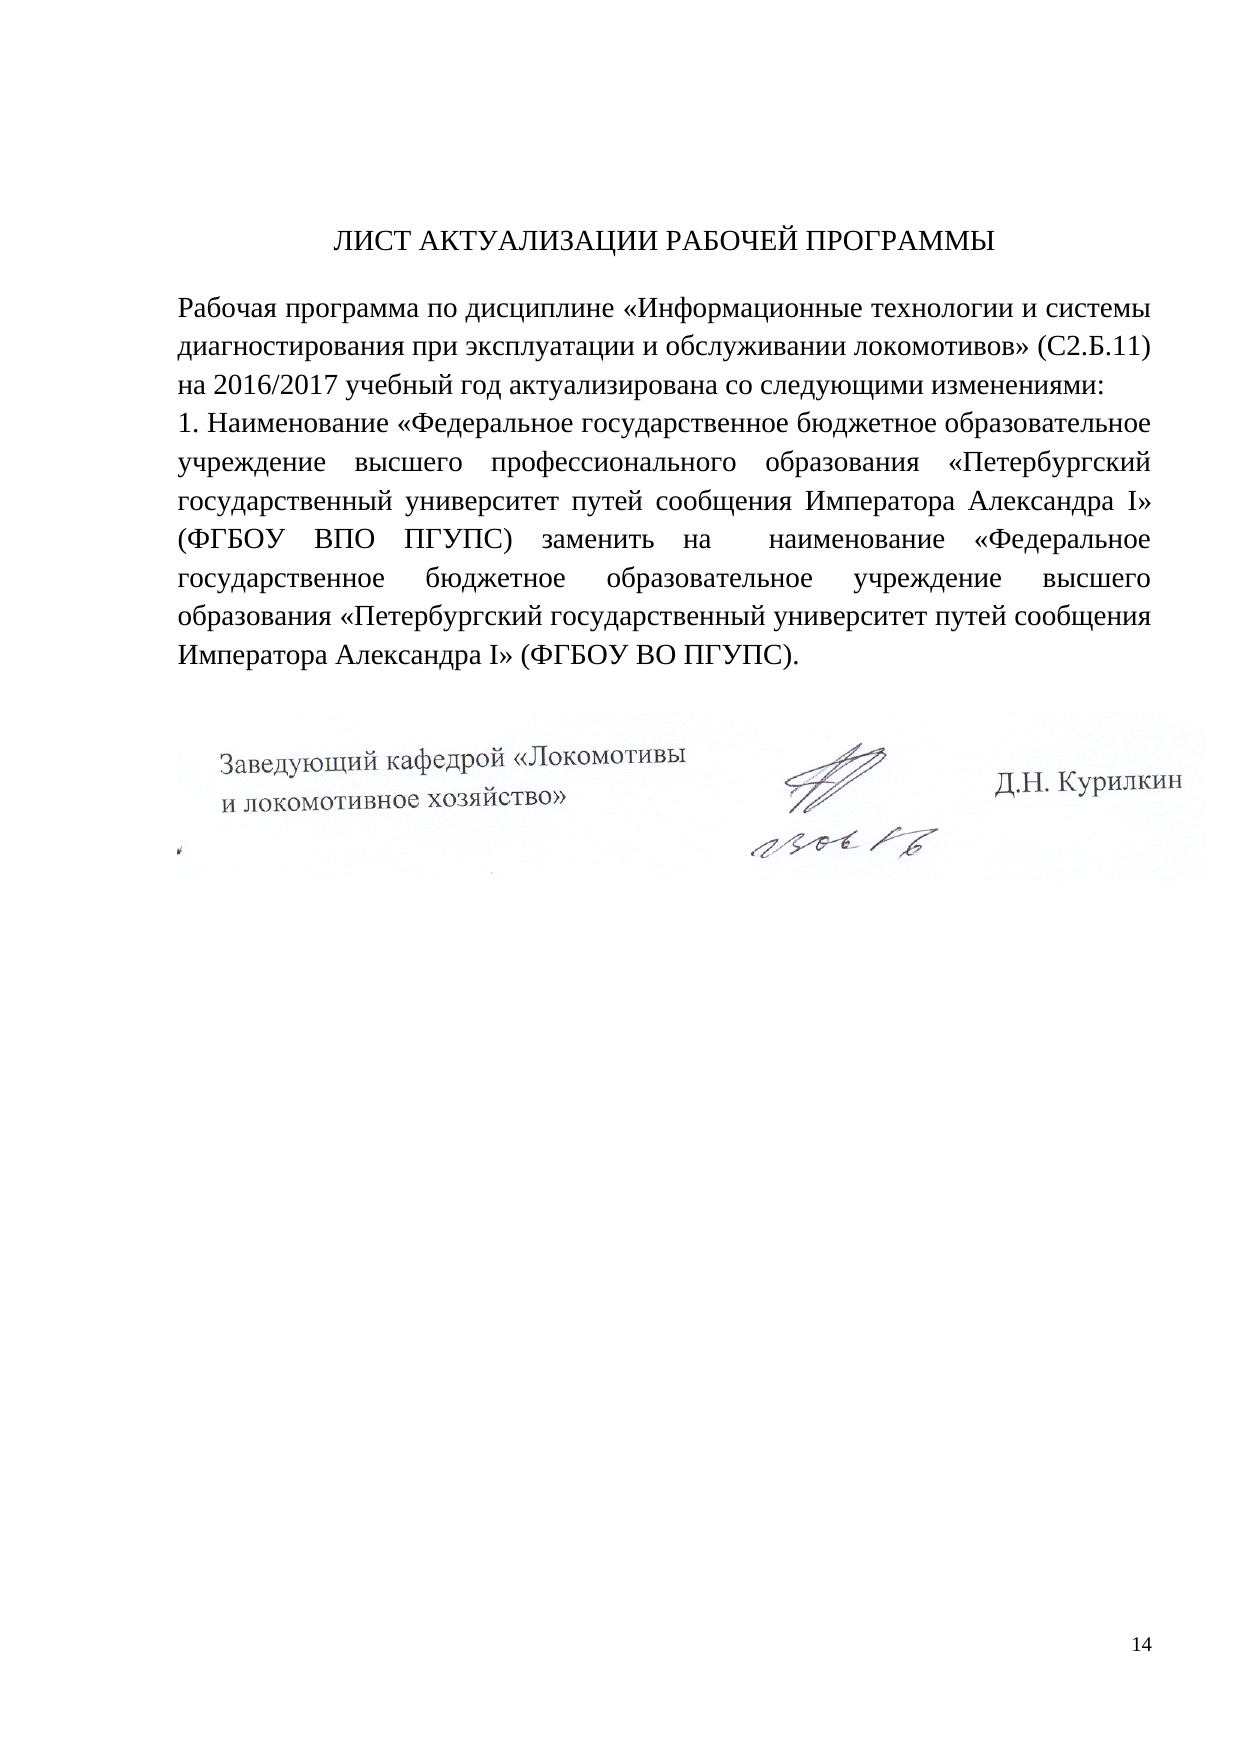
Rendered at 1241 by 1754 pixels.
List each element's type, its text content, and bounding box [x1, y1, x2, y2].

picture [177, 711, 1206, 882]
text Рабочая программа по дисциплине «Информационные технологии и системы диагностирования при эксплуатации и обслуживании локомотивов» (С2.Б.11) на 2016/2017 учебный год актуализирована со следующими изменениями: [177, 290, 1152, 401]
text ЛИСТ АКТУАЛИЗАЦИИ РАБОЧЕЙ ПРОГРАММЫ [177, 223, 1152, 256]
text 1. Наименование «Федеральное государственное бюджетное образовательное учреждение высшего профессионального образования «Петербургский государственный университет путей сообщения Императора Александра I» (ФГБОУ ВПО ПГУПС) заменить на наименование «Федеральное государственное бюджетное образовательное учреждение высшего образования «Петербургский государственный университет путей сообщения Императора Александра I» (ФГБОУ ВО ПГУПС). [177, 406, 1152, 670]
